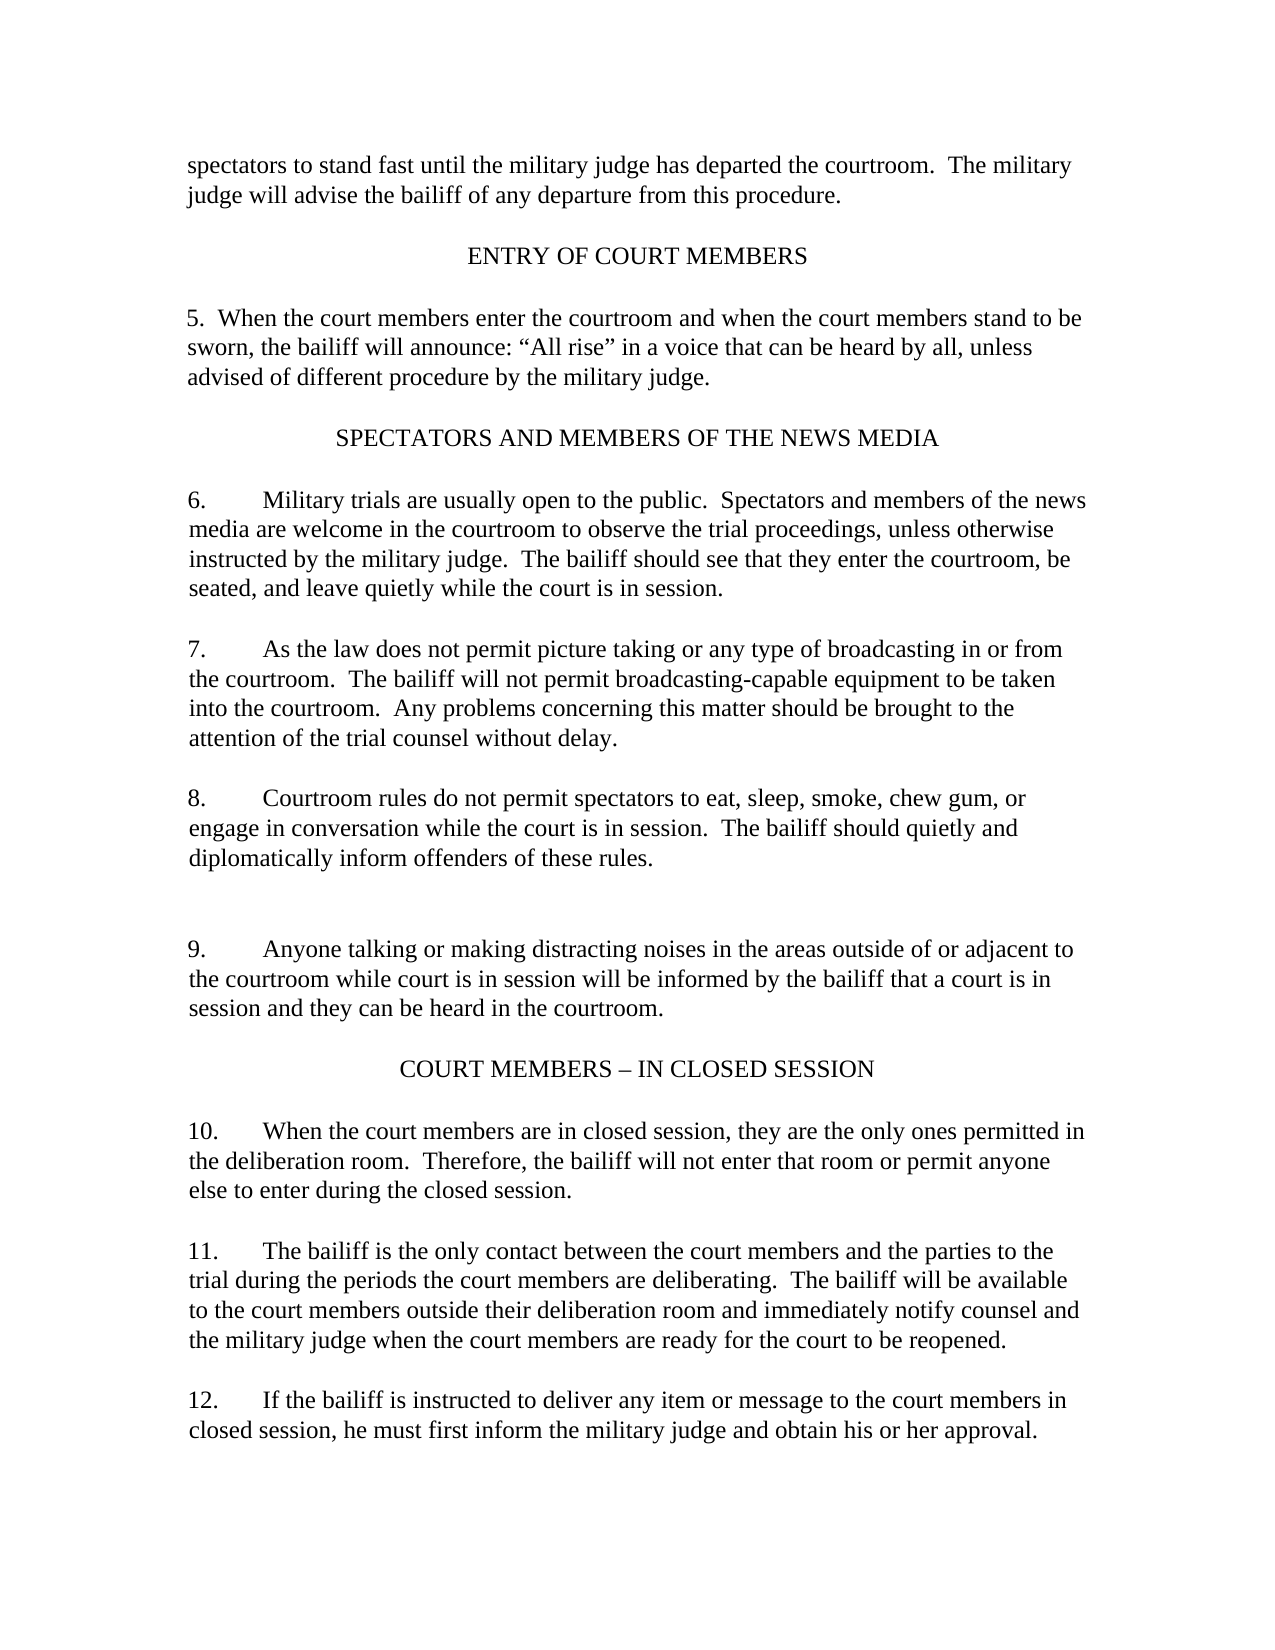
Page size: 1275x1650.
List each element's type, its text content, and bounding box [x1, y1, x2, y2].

list Military trials are usually open to the public. Spectators and members of the news media are welcome in the courtroom to observe the trial proceedings, unless otherwise instructed by the military judge. The bailiff should see that they enter the courtroom, be seated, and leave quietly while the court is in session. [187, 485, 1089, 602]
subtitle ENTRY OF COURT MEMBERS [187, 241, 1087, 269]
list The bailiff is the only contact between the court members and the parties to the trial during the periods the court members are deliberating. The bailiff will be available to the court members outside their deliberation room and immediately notify counsel and the military judge when the court members are ready for the court to be reopened. [187, 1236, 1089, 1353]
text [186, 151, 1089, 209]
list When the court members are in closed session, they are the only ones permitted in the deliberation room. Therefore, the bailiff will not enter that room or permit anyone else to enter during the closed session. [187, 1116, 1089, 1204]
list Courtroom rules do not permit spectators to eat, sleep, smoke, chew gum, or engage in conversation while the court is in session. The bailiff should quietly and diplomatically inform offenders of these rules. [187, 783, 1089, 871]
list As the law does not permit picture taking or any type of broadcasting in or from the courtroom. The bailiff will not permit broadcasting-capable equipment to be taken into the courtroom. Any problems concerning this matter should be brought to the attention of the trial counsel without delay. [187, 634, 1089, 752]
list If the bailiff is instructed to deliver any item or message to the court members in closed session, he must first inform the military judge and obtain his or her approval. [187, 1385, 1089, 1444]
list Anyone talking or making distracting noises in the areas outside of or adjacent to the courtroom while court is in session will be informed by the bailiff that a court is in session and they can be heard in the courtroom. [187, 934, 1089, 1022]
subtitle SPECTATORS AND MEMBERS OF THE NEWS MEDIA [187, 423, 1087, 451]
subtitle COURT MEMBERS – IN CLOSED SESSION [187, 1054, 1087, 1083]
text 5. When the court members enter the courtroom and when the court members stand to be sworn, the bailiff will announce: “All rise” in a voice that can be heard by all, unless advised of different procedure by the military judge. [186, 303, 1089, 391]
